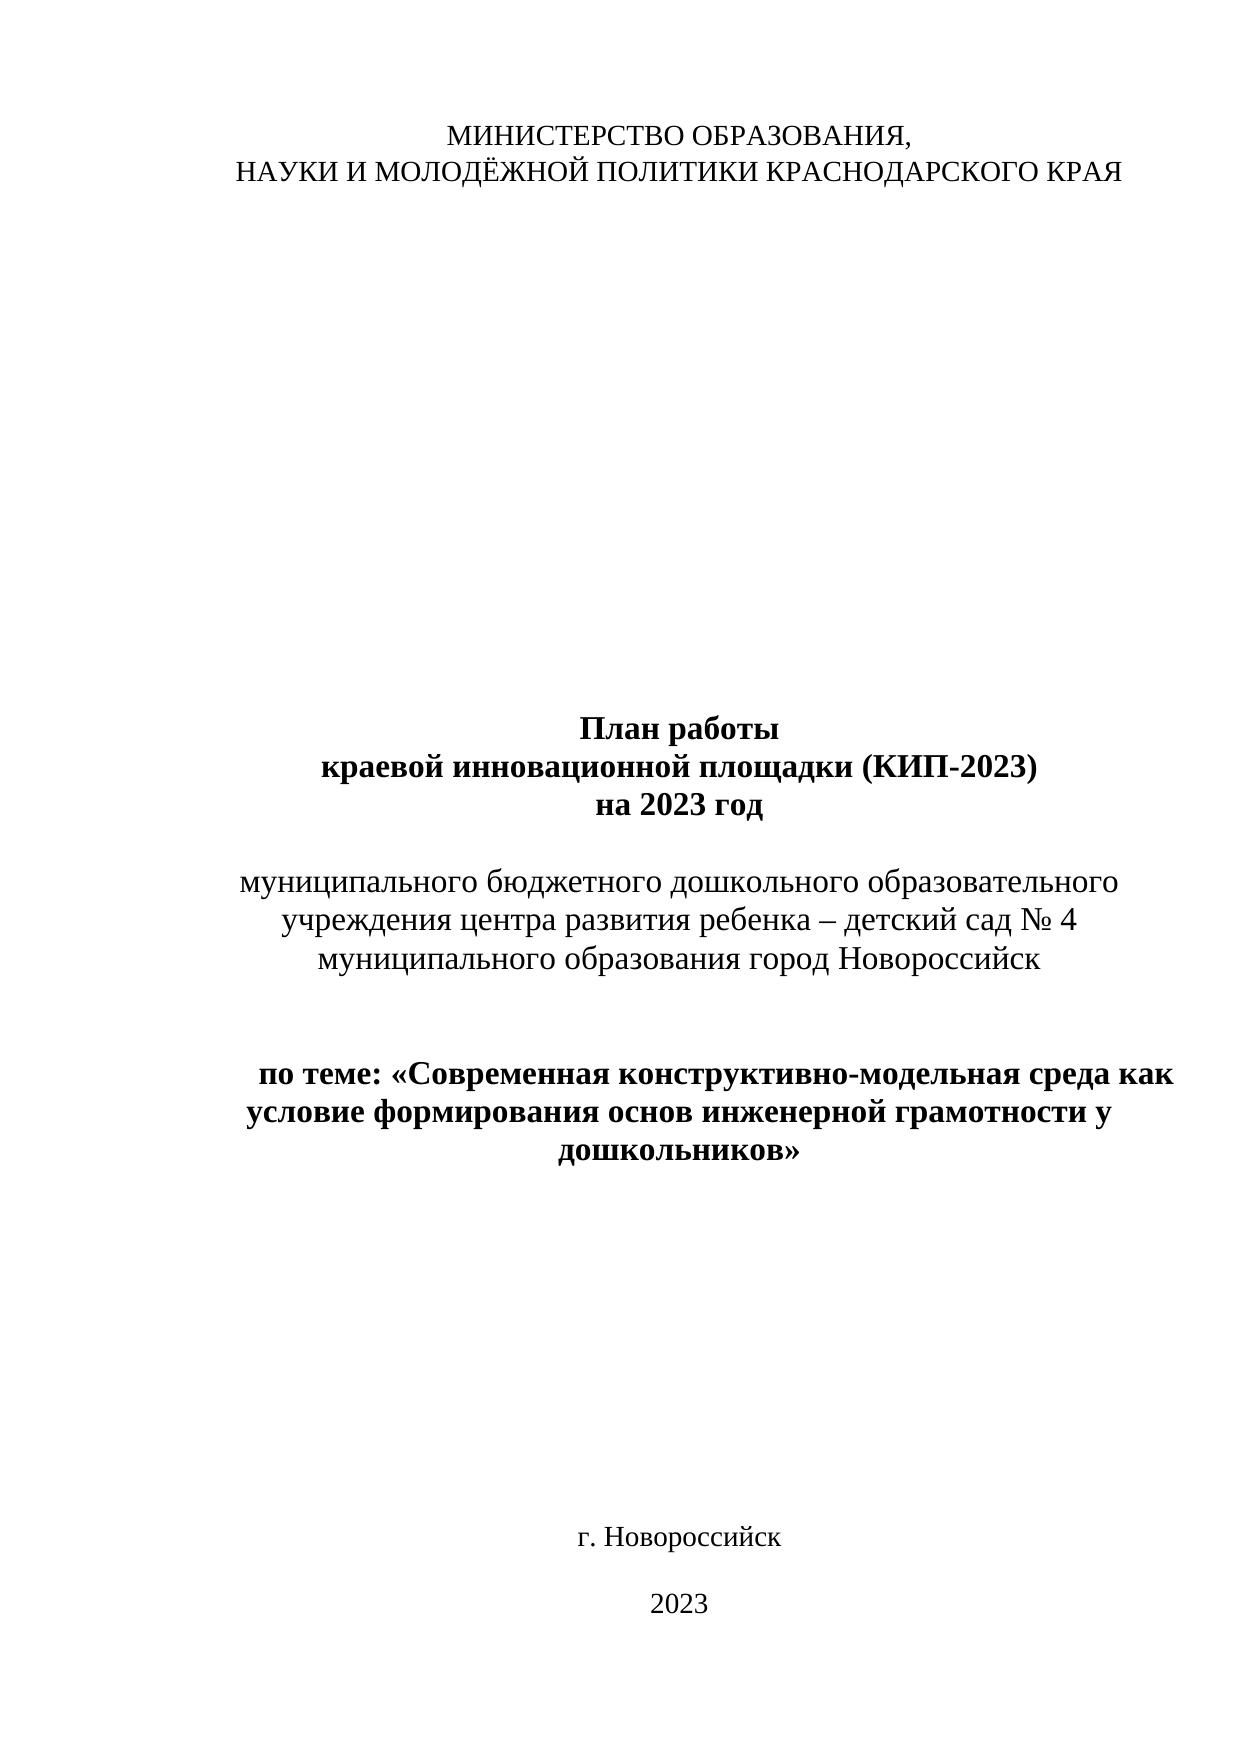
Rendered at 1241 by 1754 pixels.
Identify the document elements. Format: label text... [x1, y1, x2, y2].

text на 2023 год [177, 784, 1181, 823]
text МИНИСТЕРСТВО ОБРАЗОВАНИЯ, [177, 118, 1181, 152]
text НАУКИ И МОЛОДЁЖНОЙ ПОЛИТИКИ КРАСНОДАРСКОГО КРАЯ [177, 154, 1181, 188]
text краевой инновационной площадки (КИП-2023) [177, 746, 1181, 784]
text муниципального образования город Новороссийск [177, 938, 1181, 976]
text муниципального бюджетного дошкольного образовательного учреждения центра развития ребенка – детский сад № 4 [177, 861, 1181, 938]
text по теме: «Современная конструктивно-модельная среда как условие формирования основ инженерной грамотности у дошкольников» [177, 1053, 1181, 1168]
text г. Новороссийск [177, 1519, 1181, 1552]
text 2023 [177, 1586, 1181, 1619]
text План работы [177, 708, 1181, 746]
